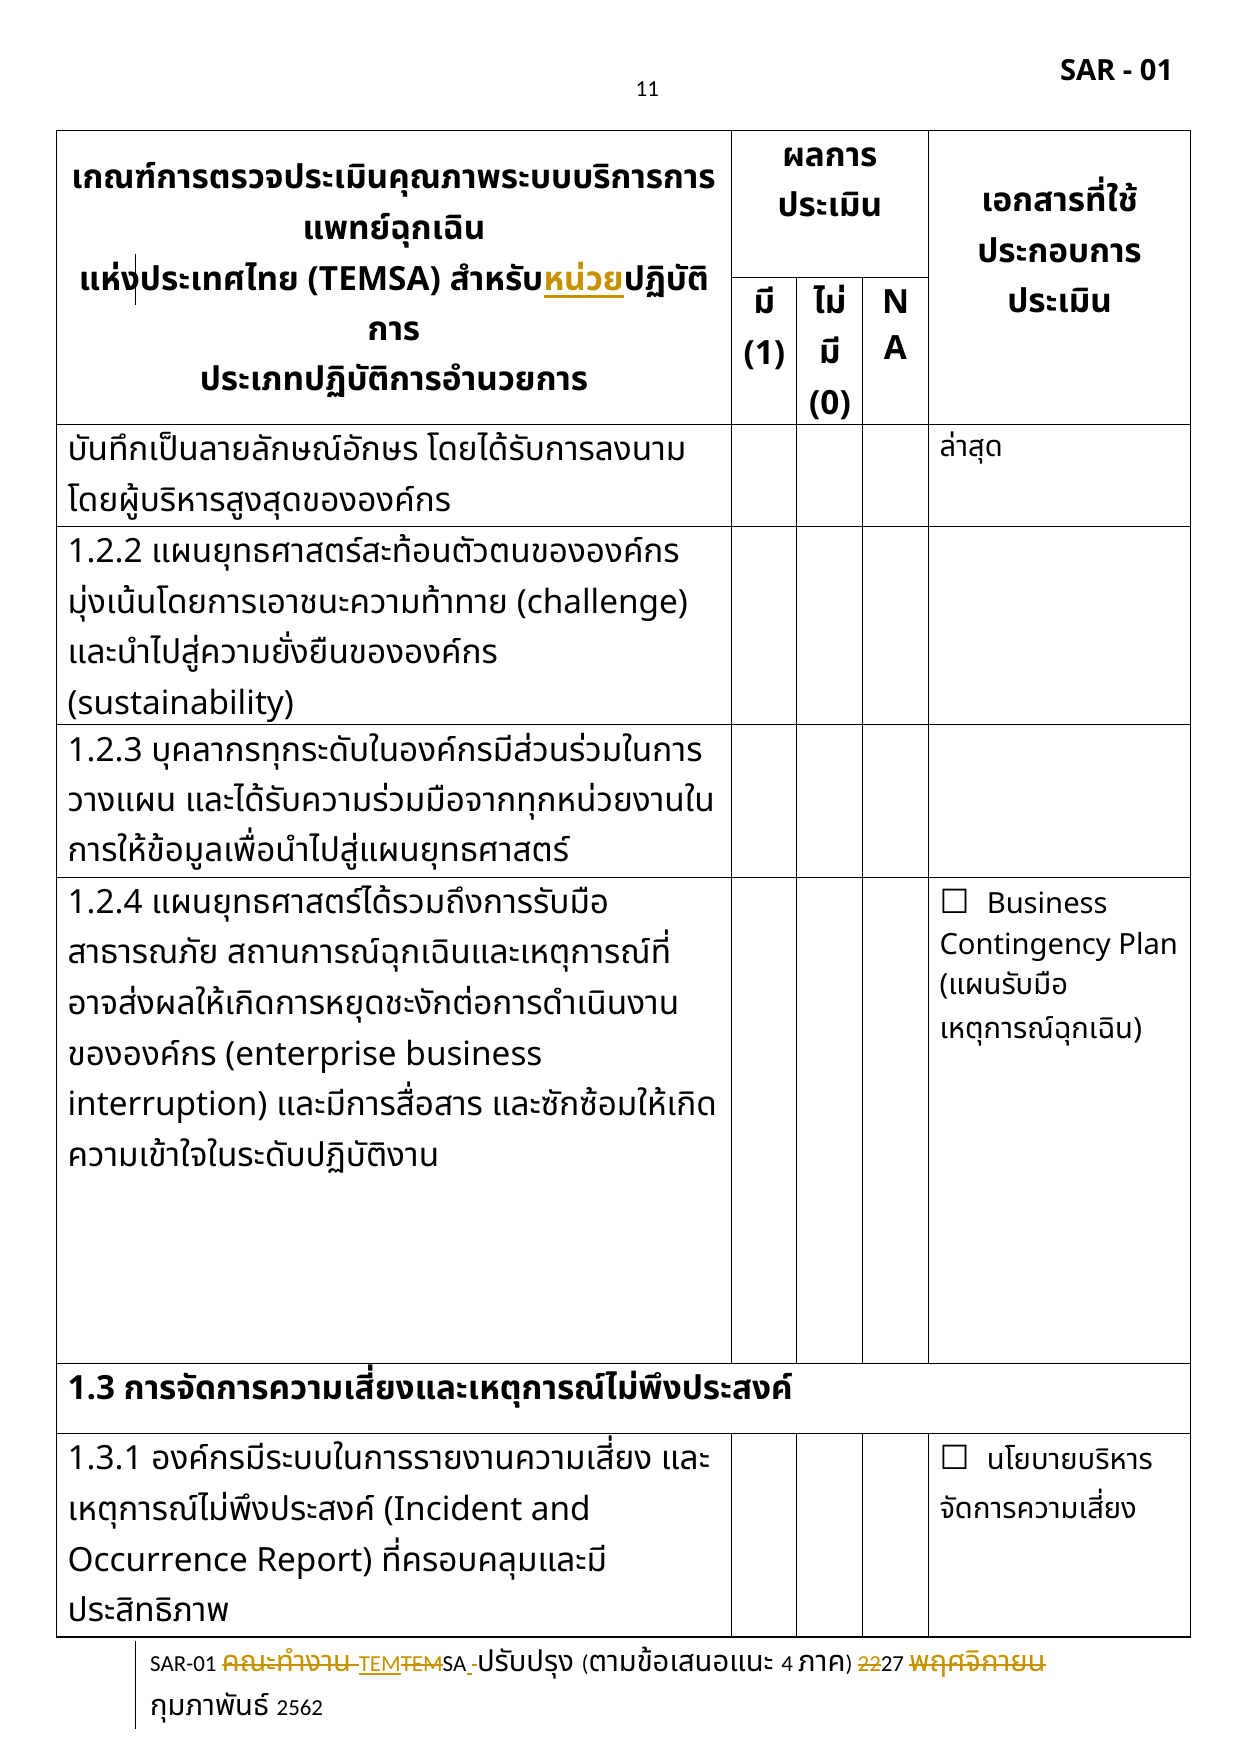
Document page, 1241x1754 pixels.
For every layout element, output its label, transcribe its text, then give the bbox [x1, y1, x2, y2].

table_cell [929, 527, 1190, 724]
table_cell ☐ ตัวอย่างแผนยุทธศาสตร์ของปีล่าสุด [929, 425, 1190, 526]
table_cell [929, 725, 1190, 877]
table_cell 1.3 การจัดการความเสี่ยงและเหตุการณ์ไม่พึงประสงค์ [57, 1364, 1190, 1433]
table_cell [797, 878, 862, 1363]
table_cell [797, 725, 862, 877]
table_cell ☐ นโยบายบริหารจัดการความเสี่ยง [929, 1434, 1190, 1636]
table_cell NA [863, 278, 928, 424]
table_cell [863, 527, 928, 724]
table_cell [863, 725, 928, 877]
table_cell [732, 1434, 796, 1636]
table_cell 1.2.4 แผนยุทธศาสตร์ได้รวมถึงการรับมือสาธารณภัย สถานการณ์ฉุกเฉินและเหตุการณ์ที่อาจส่งผลให้เกิดการหยุดชะงักต่อการดำเนินงานขององค์กร (enterprise business interruption) และมีการสื่อสาร และซักซ้อมให้เกิดความเข้าใจในระดับปฏิบัติงาน [57, 878, 731, 1363]
table_cell 1.2.3 บุคลากรทุกระดับในองค์กรมีส่วนร่วมในการวางแผน และได้รับความร่วมมือจากทุกหน่วยงานในการให้ข้อมูลเพื่อนำไปสู่แผนยุทธศาสตร์ [57, 725, 731, 877]
table_header เอกสารที่ใช้ประกอบการประเมิน [929, 131, 1190, 424]
table_cell [863, 425, 928, 526]
table_cell ไม่มี (0) [797, 278, 862, 424]
table_cell 1.2.2 แผนยุทธศาสตร์สะท้อนตัวตนขององค์กร มุ่งเน้นโดยการเอาชนะความท้าทาย (challenge) และนำไปสู่ความยั่งยืนขององค์กร (sustainability) [57, 527, 731, 724]
table_cell 1.3.1 องค์กรมีระบบในการรายงานความเสี่ยง และเหตุการณ์ไม่พึงประสงค์ (Incident and Occurrence Report) ที่ครอบคลุมและมีประสิทธิภาพ [57, 1434, 731, 1636]
table_cell ☐ Business Contingency Plan (แผนรับมือเหตุการณ์ฉุกเฉิน) [929, 878, 1190, 1363]
table_cell [797, 1434, 862, 1636]
table_cell [732, 725, 796, 877]
table_cell [732, 425, 796, 526]
table_cell [797, 527, 862, 724]
table_cell [732, 878, 796, 1363]
table_cell [863, 1434, 928, 1636]
table_header เกณฑ์การตรวจประเมินคุณภาพระบบบริการการแพทย์ฉุกเฉิน แห่งประเทศไทย (TEMSA) สำหรับปฏิบัติการ ประเภทปฏิบัติการอำนวยการ [57, 131, 731, 424]
table_cell [797, 425, 862, 526]
table_cell [732, 527, 796, 724]
table_cell มี (1) [732, 278, 796, 424]
table_cell [863, 878, 928, 1363]
table_header ผลการประเมิน [732, 131, 928, 277]
